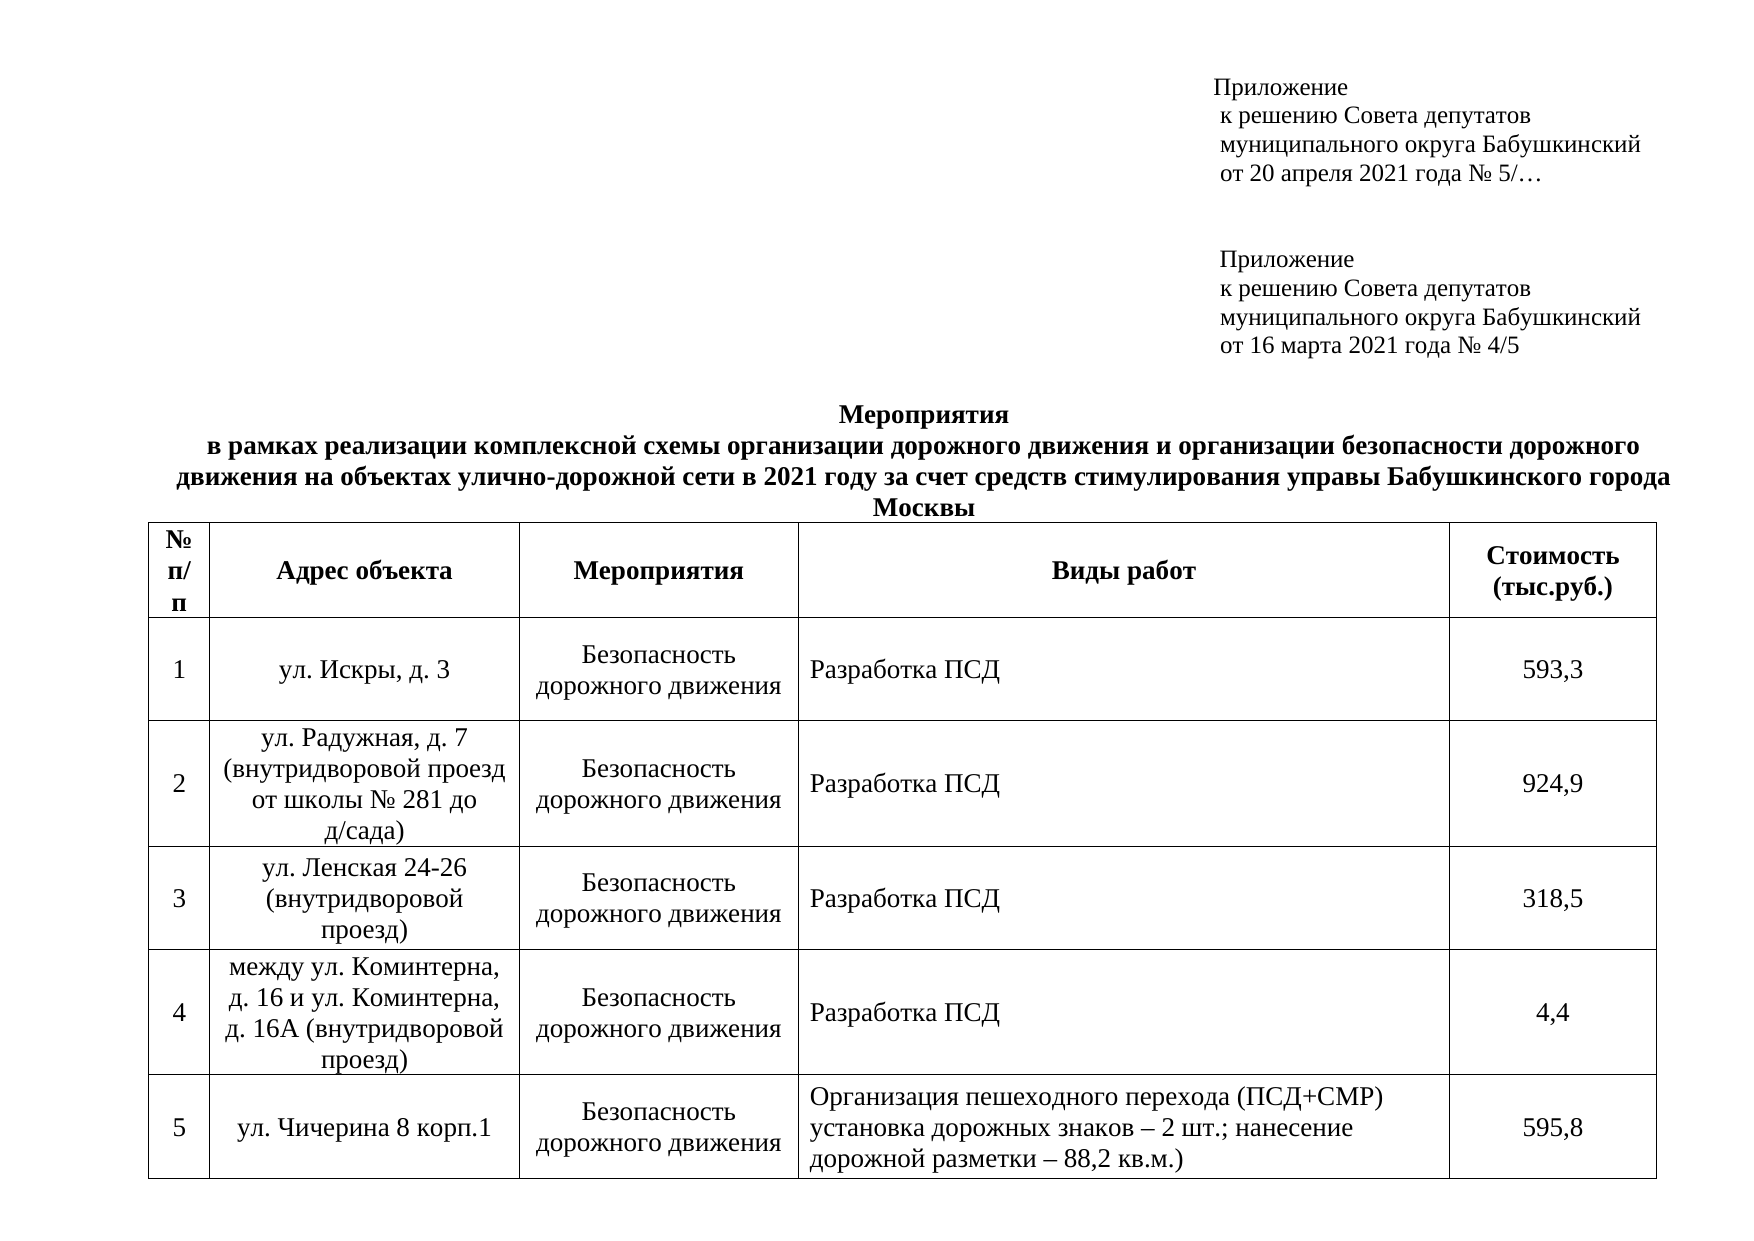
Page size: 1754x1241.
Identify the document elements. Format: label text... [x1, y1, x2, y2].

table_cell ул. Радужная, д. 7 (внутридворовой проезд от школы № 281 до д/сада) [210, 721, 519, 846]
table_cell 595,8 [1450, 1075, 1656, 1177]
text Приложение [150, 72, 1698, 101]
text от 20 апреля 2021 года № 5/… [726, 158, 1698, 187]
table_cell Безопасность дорожного движения [520, 950, 798, 1074]
table_cell 593,3 [1450, 618, 1656, 720]
text в рамках реализации комплексной схемы организации дорожного движения и организации безопасности дорожного движения на объектах улично-дорожной сети в 2021 году за счет средств стимулирования управы Бабушкинского города Москвы [150, 429, 1698, 522]
table_cell Разработка ПСД [799, 847, 1449, 949]
table_cell 318,5 [1450, 847, 1656, 949]
table_cell 3 [149, 847, 209, 949]
table_header Виды работ [799, 523, 1449, 617]
text муниципального округа Бабушкинский [150, 129, 1698, 158]
table_cell ул. Чичерина 8 корп.1 [210, 1075, 519, 1177]
text муниципального округа Бабушкинский [150, 302, 1698, 331]
table_cell Безопасность дорожного движения [520, 721, 798, 846]
table_cell Безопасность дорожного движения [520, 847, 798, 949]
table_cell Безопасность дорожного движения [520, 618, 798, 720]
table_cell между ул. Коминтерна, д. 16 и ул. Коминтерна, д. 16А (внутридворовой проезд) [210, 950, 519, 1074]
table_cell 4,4 [1450, 950, 1656, 1074]
table_cell Разработка ПСД [799, 721, 1449, 846]
table_cell Разработка ПСД [799, 950, 1449, 1074]
table_cell 5 [149, 1075, 209, 1177]
table_header № п/п [149, 523, 209, 617]
table_cell Организация пешеходного перехода (ПСД+СМР) установка дорожных знаков – 2 шт.; нанесение дорожной разметки – 88,2 кв.м.) [799, 1075, 1449, 1177]
text к решению Совета депутатов [150, 273, 1698, 302]
table_cell 2 [149, 721, 209, 846]
table_cell Разработка ПСД [799, 618, 1449, 720]
table_cell Безопасность дорожного движения [520, 1075, 798, 1177]
table_header Мероприятия [520, 523, 798, 617]
table_header Адрес объекта [210, 523, 519, 617]
text Приложение [150, 244, 1698, 273]
table_header Стоимость (тыс.руб.) [1450, 523, 1656, 617]
text от 16 марта 2021 года № 4/5 [726, 331, 1698, 359]
table_cell ул. Искры, д. 3 [210, 618, 519, 720]
text к решению Совета депутатов [150, 101, 1698, 129]
table_cell 4 [149, 950, 209, 1074]
table_cell ул. Ленская 24-26 (внутридворовой проезд) [210, 847, 519, 949]
text Мероприятия [150, 398, 1698, 429]
table_cell 1 [149, 618, 209, 720]
table_cell 924,9 [1450, 721, 1656, 846]
